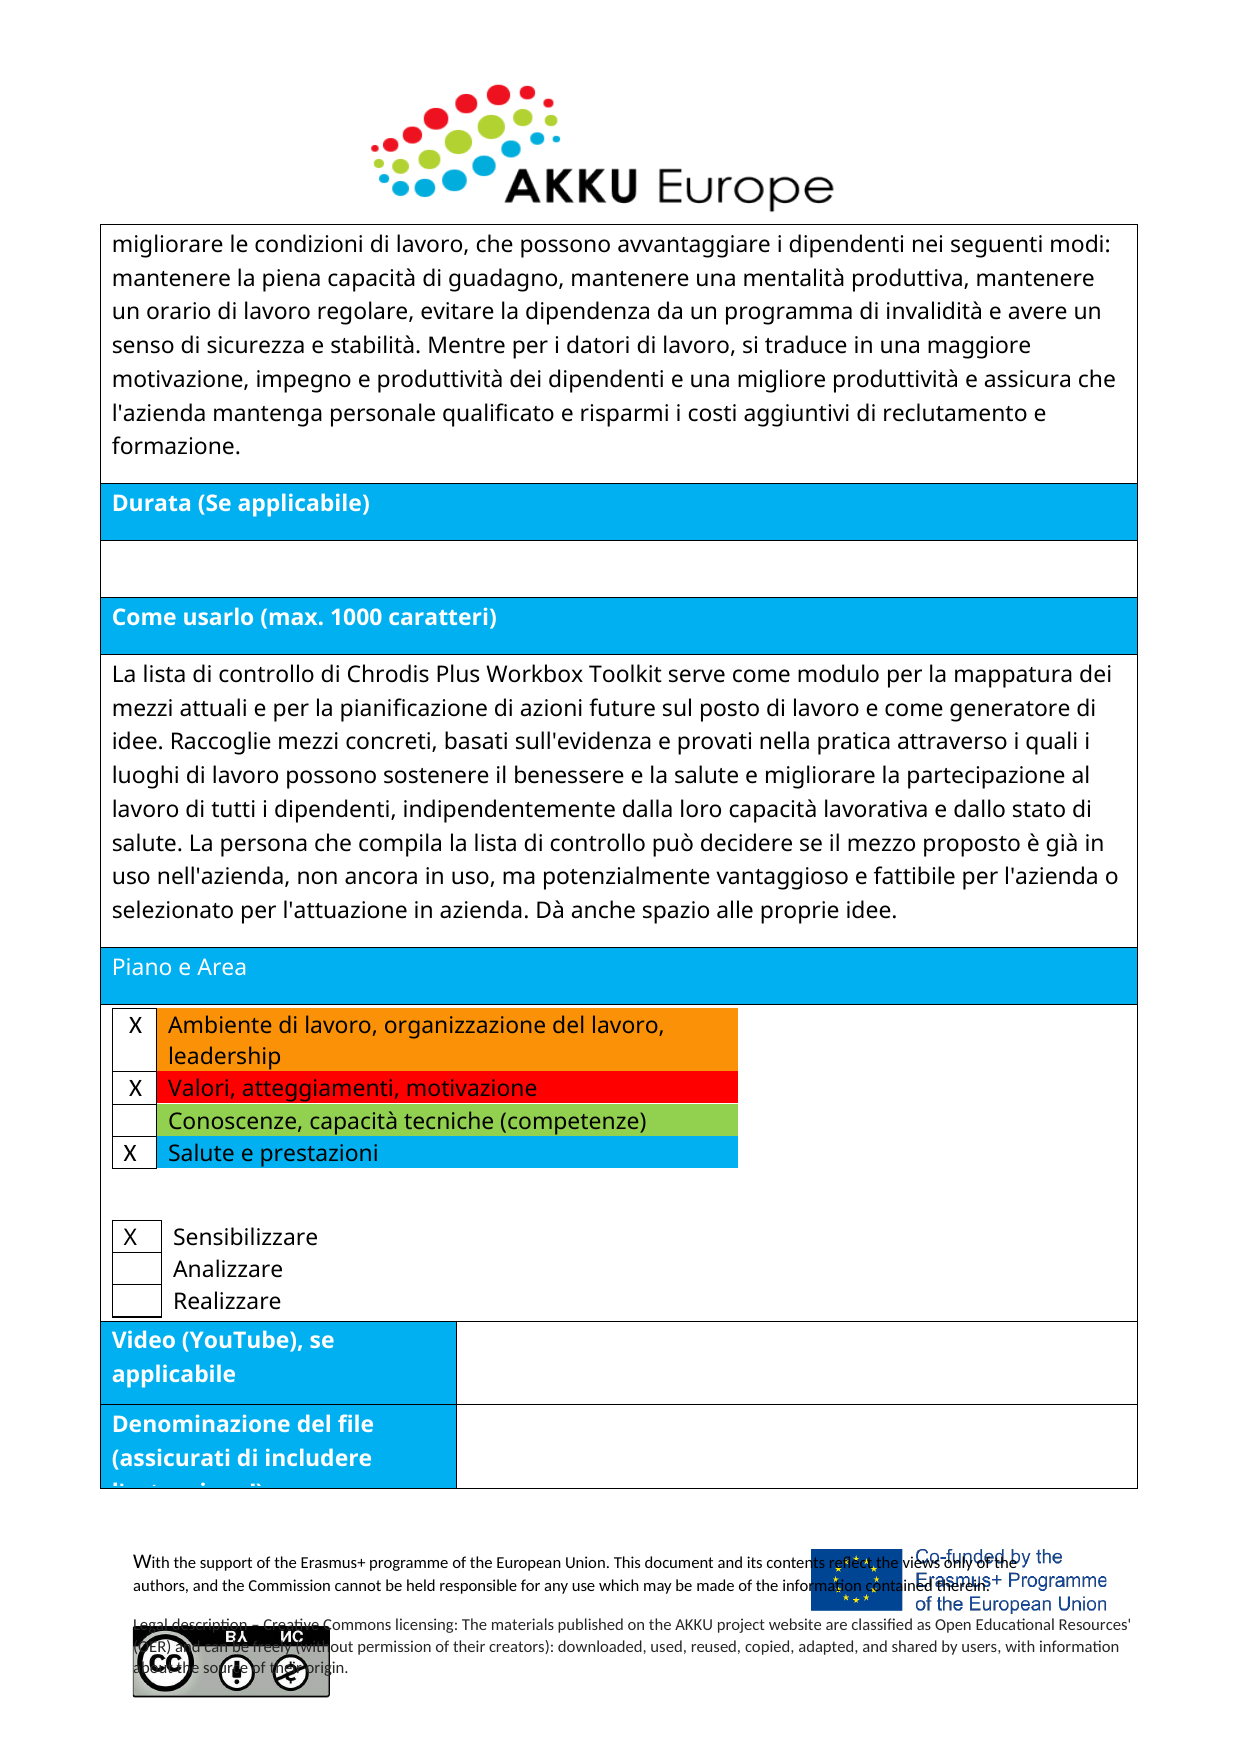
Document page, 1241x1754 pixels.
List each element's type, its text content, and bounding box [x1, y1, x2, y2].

picture [358, 73, 847, 224]
table_cell Durata (Se applicabile) [101, 484, 1137, 540]
table_cell [101, 1005, 1137, 1321]
table_cell [457, 1322, 1137, 1404]
table_cell La lista di controllo di Chrodis Plus Workbox Toolkit serve come modulo per la mappatura dei mezzi attuali e per la pianificazione di azioni future sul posto di lavoro e come generatore di idee. Raccoglie mezzi concreti, basati sull'evidenza e provati nella pratica attraverso i quali i luoghi di lavoro possono sostenere il benessere e la salute e migliorare la partecipazione al lavoro di tutti i dipendenti, indipendentemente dalla loro capacità lavorativa e dallo stato di salute. La persona che compila la lista di controllo può decidere se il mezzo proposto è già in uso nell'azienda, non ancora in uso, ma potenzialmente vantaggioso e fattibile per l'azienda o selezionato per l'attuazione in azienda. Dà anche spazio alle proprie idee. [101, 655, 1137, 947]
table_cell [457, 1405, 1137, 1488]
table_cell [101, 541, 1137, 597]
table_cell Come usarlo (max. 1000 caratteri) [101, 598, 1137, 654]
table_cell Denominazione del file (assicurati di includere l'estensione!) [101, 1405, 456, 1488]
table_cell Video (YouTube), se applicabile [101, 1322, 456, 1404]
picture [132, 1626, 330, 1698]
table_cell Piano e Area [101, 948, 1137, 1004]
picture [811, 1549, 1107, 1614]
